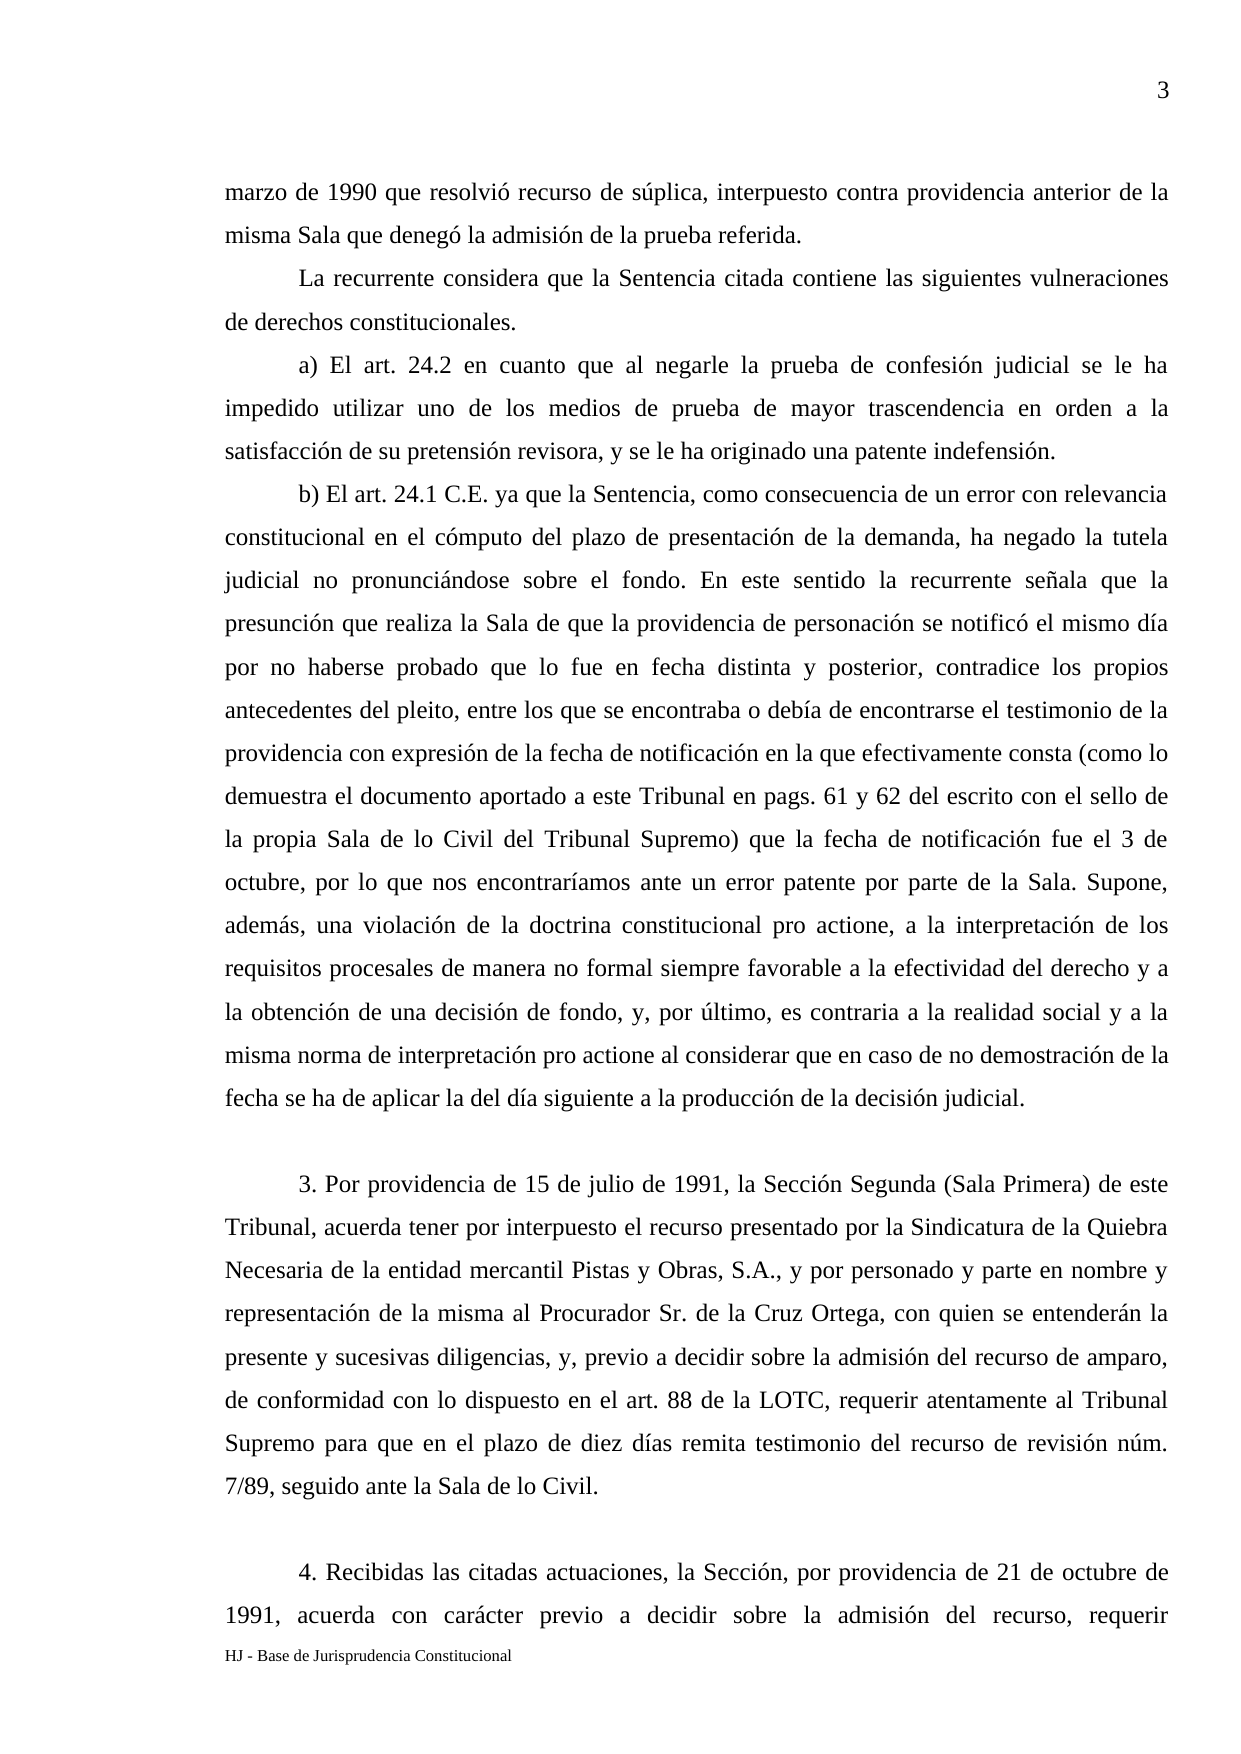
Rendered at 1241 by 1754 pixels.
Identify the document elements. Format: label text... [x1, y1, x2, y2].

text a) El art. 24.2 en cuanto que al negarle la prueba de confesión judicial se le ha impedido utilizar uno de los medios de prueba de mayor trascendencia en orden a la satisfacción de su pretensión revisora, y se le ha originado una patente indefensión. [224, 350, 1169, 465]
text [224, 177, 1169, 249]
text 3. Por providencia de 15 de julio de 1991, la Sección Segunda (Sala Primera) de este Tribunal, acuerda tener por interpuesto el recurso presentado por la Sindicatura de la Quiebra Necesaria de la entidad mercantil Pistas y Obras, S.A., y por personado y parte en nombre y representación de la misma al Procurador Sr. de la Cruz Ortega, con quien se entenderán la presente y sucesivas diligencias, y, previo a decidir sobre la admisión del recurso de amparo, de conformidad con lo dispuesto en el art. 88 de la LOTC, requerir atentamente al Tribunal Supremo para que en el plazo de diez días remita testimonio del recurso de revisión núm. 7/89, seguido ante la Sala de lo Civil. [224, 1169, 1169, 1500]
text La recurrente considera que la Sentencia citada contiene las siguientes vulneraciones de derechos constitucionales. [224, 263, 1169, 335]
text b) El art. 24.1 C.E. ya que la Sentencia, como consecuencia de un error con relevancia constitucional en el cómputo del plazo de presentación de la demanda, ha negado la tutela judicial no pronunciándose sobre el fondo. En este sentido la recurrente señala que la presunción que realiza la Sala de que la providencia de personación se notificó el mismo día por no haberse probado que lo fue en fecha distinta y posterior, contradice los propios antecedentes del pleito, entre los que se encontraba o debía de encontrarse el testimonio de la providencia con expresión de la fecha de notificación en la que efectivamente consta (como lo demuestra el documento aportado a este Tribunal en pags. 61 y 62 del escrito con el sello de la propia Sala de lo Civil del Tribunal Supremo) que la fecha de notificación fue el 3 de octubre, por lo que nos encontraríamos ante un error patente por parte de la Sala. Supone, además, una violación de la doctrina constitucional pro actione, a la interpretación de los requisitos procesales de manera no formal siempre favorable a la efectividad del derecho y a la obtención de una decisión de fondo, y, por último, es contraria a la realidad social y a la misma norma de interpretación pro actione al considerar que en caso de no demostración de la fecha se ha de aplicar la del día siguiente a la producción de la decisión judicial. [224, 479, 1169, 1112]
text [224, 1557, 1169, 1629]
